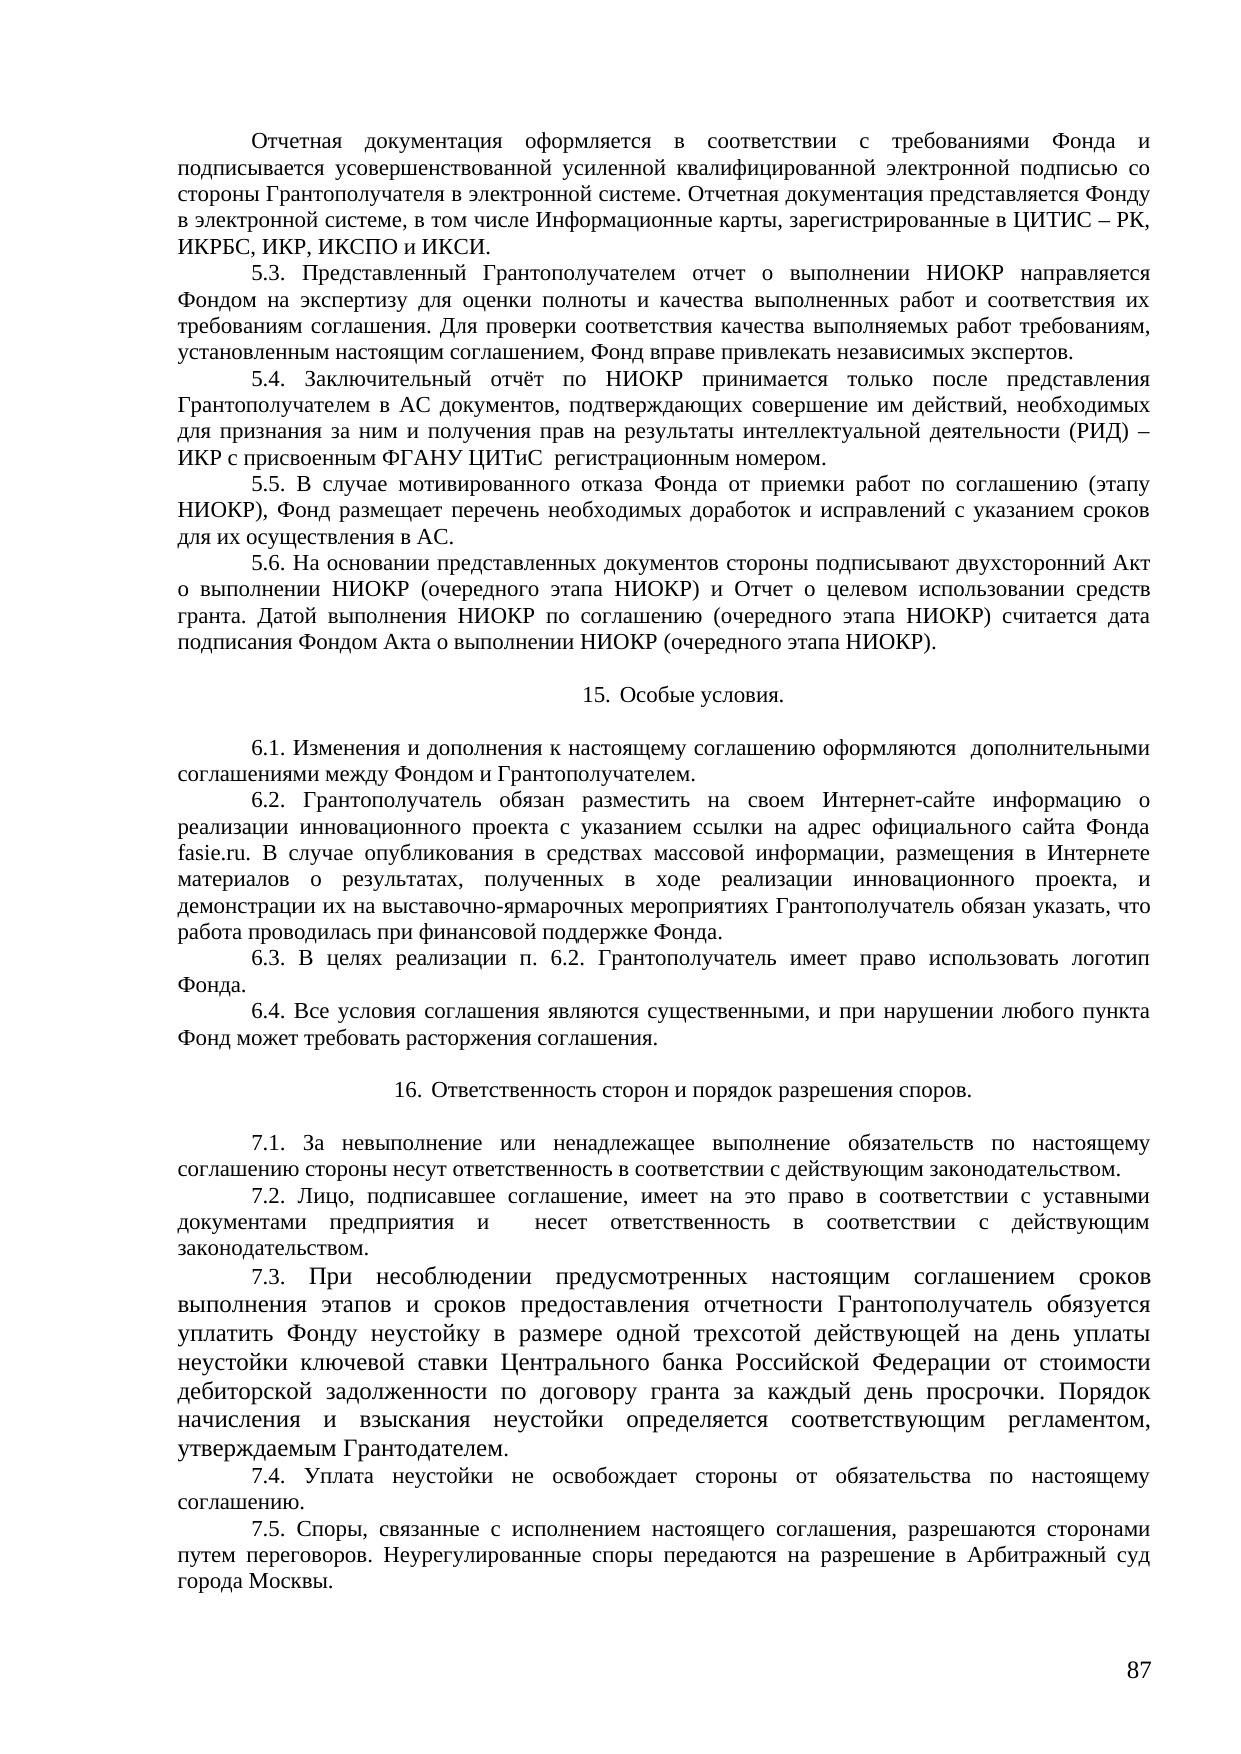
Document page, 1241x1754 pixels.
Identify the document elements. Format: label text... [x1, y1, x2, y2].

text 5.6. На основании представленных документов стороны подписывают двухсторонний Акт о выполнении НИОКР (очередного этапа НИОКР) и Отчет о целевом использовании средств гранта. Датой выполнения НИОКР по соглашению (очередного этапа НИОКР) считается дата подписания Фондом Акта о выполнении НИОКР (очередного этапа НИОКР). [177, 549, 1152, 654]
text 5.4. Заключительный отчёт по НИОКР принимается только после представления Грантополучателем в АС документов, подтверждающих совершение им действий, необходимых для признания за ним и получения прав на результаты интеллектуальной деятельности (РИД) – ИКР с присвоенным ФГАНУ ЦИТиС регистрационным номером. [177, 365, 1152, 470]
list Особые условия. [215, 681, 1152, 707]
text 6.3. В целях реализации п. 6.2. Грантополучатель имеет право использовать логотип Фонда. [177, 944, 1152, 997]
list Ответственность сторон и порядок разрешения споров. [215, 1076, 1152, 1103]
text 6.4. Все условия соглашения являются существенными, и при нарушении любого пункта Фонд может требовать расторжения соглашения. [177, 997, 1152, 1050]
text 7.5. Споры, связанные с исполнением настоящего соглашения, разрешаются сторонами путем переговоров. Неурегулированные споры передаются на разрешение в Арбитражный суд города Москвы. [177, 1515, 1152, 1594]
text 6.2. Грантополучатель обязан разместить на своем Интернет-сайте информацию о реализации инновационного проекта с указанием ссылки на адрес официального сайта Фонда fasie.ru. В случае опубликования в средствах массовой информации, размещения в Интернете материалов о результатах, полученных в ходе реализации инновационного проекта, и демонстрации их на выставочно-ярмарочных мероприятиях Грантополучатель обязан указать, что работа проводилась при финансовой поддержке Фонда. [177, 786, 1152, 944]
text 7.4. Уплата неустойки не освобождает стороны от обязательства по настоящему соглашению. [177, 1462, 1152, 1515]
text 6.1. Изменения и дополнения к настоящему соглашению оформляются дополнительными соглашениями между Фондом и Грантополучателем. [177, 734, 1152, 786]
text 7.3. При несоблюдении предусмотренных настоящим соглашением сроков выполнения этапов и сроков предоставления отчетности Грантополучатель обязуется уплатить Фонду неустойку в размере одной трехсотой действующей на день уплаты неустойки ключевой ставки Центрального банка Российской Федерации от стоимости дебиторской задолженности по договору гранта за каждый день просрочки. Порядок начисления и взыскания неустойки определяется соответствующим регламентом, утверждаемым Грантодателем. [177, 1261, 1152, 1462]
text 5.5. В случае мотивированного отказа Фонда от приемки работ по соглашению (этапу НИОКР), Фонд размещает перечень необходимых доработок и исправлений с указанием сроков для их осуществления в АС. [177, 470, 1152, 549]
text 7.1. За невыполнение или ненадлежащее выполнение обязательств по настоящему соглашению стороны несут ответственность в соответствии с действующим законодательством. [177, 1129, 1152, 1182]
text Отчетная документация оформляется в соответствии с требованиями Фонда и подписывается усовершенствованной усиленной квалифицированной электронной подписью со стороны Грантополучателя в электронной системе. Отчетная документация представляется Фонду в электронной системе, в том числе Информационные карты, зарегистрированные в ЦИТИС – РК, ИКРБС, ИКР, ИКСПО и ИКСИ. [177, 127, 1152, 259]
text 7.2. Лицо, подписавшее соглашение, имеет на это право в соответствии с уставными документами предприятия и несет ответственность в соответствии с действующим законодательством. [177, 1182, 1152, 1261]
text 5.3. Представленный Грантополучателем отчет о выполнении НИОКР направляется Фондом на экспертизу для оценки полноты и качества выполненных работ и соответствия их требованиям соглашения. Для проверки соответствия качества выполняемых работ требованиям, установленным настоящим соглашением, Фонд вправе привлекать независимых экспертов. [177, 259, 1152, 365]
